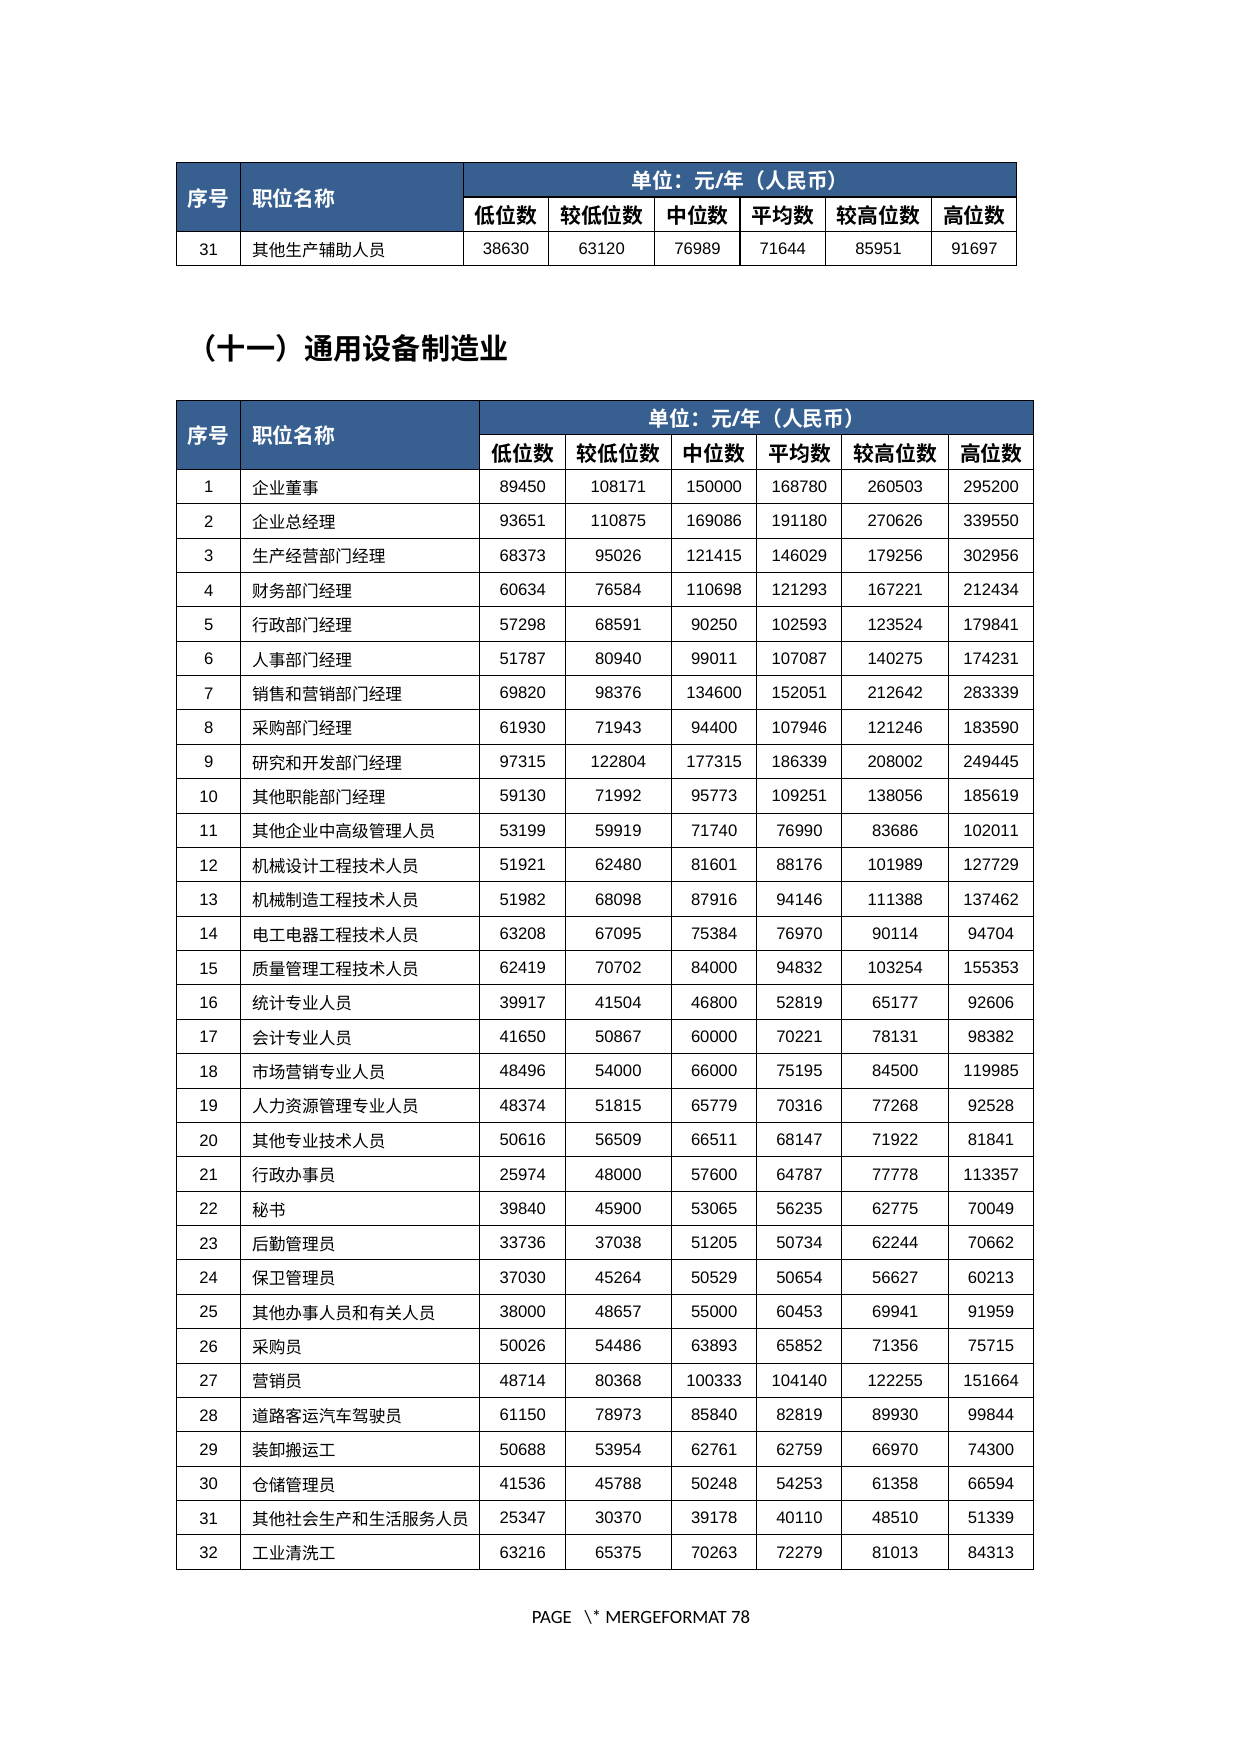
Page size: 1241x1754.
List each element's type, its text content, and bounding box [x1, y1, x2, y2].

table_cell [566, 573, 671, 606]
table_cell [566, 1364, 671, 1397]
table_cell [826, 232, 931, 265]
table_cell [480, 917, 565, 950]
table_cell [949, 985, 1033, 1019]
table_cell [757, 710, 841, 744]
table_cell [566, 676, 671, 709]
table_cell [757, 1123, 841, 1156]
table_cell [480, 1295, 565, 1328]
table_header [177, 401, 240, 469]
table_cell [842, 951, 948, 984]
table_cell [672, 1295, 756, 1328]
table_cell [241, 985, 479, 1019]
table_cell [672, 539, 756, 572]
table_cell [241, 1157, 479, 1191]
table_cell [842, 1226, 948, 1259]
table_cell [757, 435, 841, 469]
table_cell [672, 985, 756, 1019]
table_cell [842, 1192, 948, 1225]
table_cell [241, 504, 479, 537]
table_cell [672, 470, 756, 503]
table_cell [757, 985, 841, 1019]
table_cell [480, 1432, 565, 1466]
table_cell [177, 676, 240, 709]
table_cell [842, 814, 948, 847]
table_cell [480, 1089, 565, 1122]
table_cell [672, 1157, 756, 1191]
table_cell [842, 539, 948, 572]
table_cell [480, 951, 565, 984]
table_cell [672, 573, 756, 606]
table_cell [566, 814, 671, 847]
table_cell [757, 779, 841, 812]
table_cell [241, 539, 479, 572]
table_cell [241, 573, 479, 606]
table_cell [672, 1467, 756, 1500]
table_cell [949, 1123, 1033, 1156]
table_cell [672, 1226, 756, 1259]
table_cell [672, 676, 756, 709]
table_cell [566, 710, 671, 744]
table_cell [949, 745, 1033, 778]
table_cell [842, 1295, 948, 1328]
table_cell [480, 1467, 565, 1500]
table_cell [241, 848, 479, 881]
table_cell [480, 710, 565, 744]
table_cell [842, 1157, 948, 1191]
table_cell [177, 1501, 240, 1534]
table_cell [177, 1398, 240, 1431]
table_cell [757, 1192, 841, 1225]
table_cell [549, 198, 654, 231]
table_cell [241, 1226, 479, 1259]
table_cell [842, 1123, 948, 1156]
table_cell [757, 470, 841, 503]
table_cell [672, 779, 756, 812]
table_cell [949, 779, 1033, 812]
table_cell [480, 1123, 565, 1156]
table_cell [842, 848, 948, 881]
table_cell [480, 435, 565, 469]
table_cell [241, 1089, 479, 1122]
subtitle （十一）通用设备制造业 [187, 314, 1053, 379]
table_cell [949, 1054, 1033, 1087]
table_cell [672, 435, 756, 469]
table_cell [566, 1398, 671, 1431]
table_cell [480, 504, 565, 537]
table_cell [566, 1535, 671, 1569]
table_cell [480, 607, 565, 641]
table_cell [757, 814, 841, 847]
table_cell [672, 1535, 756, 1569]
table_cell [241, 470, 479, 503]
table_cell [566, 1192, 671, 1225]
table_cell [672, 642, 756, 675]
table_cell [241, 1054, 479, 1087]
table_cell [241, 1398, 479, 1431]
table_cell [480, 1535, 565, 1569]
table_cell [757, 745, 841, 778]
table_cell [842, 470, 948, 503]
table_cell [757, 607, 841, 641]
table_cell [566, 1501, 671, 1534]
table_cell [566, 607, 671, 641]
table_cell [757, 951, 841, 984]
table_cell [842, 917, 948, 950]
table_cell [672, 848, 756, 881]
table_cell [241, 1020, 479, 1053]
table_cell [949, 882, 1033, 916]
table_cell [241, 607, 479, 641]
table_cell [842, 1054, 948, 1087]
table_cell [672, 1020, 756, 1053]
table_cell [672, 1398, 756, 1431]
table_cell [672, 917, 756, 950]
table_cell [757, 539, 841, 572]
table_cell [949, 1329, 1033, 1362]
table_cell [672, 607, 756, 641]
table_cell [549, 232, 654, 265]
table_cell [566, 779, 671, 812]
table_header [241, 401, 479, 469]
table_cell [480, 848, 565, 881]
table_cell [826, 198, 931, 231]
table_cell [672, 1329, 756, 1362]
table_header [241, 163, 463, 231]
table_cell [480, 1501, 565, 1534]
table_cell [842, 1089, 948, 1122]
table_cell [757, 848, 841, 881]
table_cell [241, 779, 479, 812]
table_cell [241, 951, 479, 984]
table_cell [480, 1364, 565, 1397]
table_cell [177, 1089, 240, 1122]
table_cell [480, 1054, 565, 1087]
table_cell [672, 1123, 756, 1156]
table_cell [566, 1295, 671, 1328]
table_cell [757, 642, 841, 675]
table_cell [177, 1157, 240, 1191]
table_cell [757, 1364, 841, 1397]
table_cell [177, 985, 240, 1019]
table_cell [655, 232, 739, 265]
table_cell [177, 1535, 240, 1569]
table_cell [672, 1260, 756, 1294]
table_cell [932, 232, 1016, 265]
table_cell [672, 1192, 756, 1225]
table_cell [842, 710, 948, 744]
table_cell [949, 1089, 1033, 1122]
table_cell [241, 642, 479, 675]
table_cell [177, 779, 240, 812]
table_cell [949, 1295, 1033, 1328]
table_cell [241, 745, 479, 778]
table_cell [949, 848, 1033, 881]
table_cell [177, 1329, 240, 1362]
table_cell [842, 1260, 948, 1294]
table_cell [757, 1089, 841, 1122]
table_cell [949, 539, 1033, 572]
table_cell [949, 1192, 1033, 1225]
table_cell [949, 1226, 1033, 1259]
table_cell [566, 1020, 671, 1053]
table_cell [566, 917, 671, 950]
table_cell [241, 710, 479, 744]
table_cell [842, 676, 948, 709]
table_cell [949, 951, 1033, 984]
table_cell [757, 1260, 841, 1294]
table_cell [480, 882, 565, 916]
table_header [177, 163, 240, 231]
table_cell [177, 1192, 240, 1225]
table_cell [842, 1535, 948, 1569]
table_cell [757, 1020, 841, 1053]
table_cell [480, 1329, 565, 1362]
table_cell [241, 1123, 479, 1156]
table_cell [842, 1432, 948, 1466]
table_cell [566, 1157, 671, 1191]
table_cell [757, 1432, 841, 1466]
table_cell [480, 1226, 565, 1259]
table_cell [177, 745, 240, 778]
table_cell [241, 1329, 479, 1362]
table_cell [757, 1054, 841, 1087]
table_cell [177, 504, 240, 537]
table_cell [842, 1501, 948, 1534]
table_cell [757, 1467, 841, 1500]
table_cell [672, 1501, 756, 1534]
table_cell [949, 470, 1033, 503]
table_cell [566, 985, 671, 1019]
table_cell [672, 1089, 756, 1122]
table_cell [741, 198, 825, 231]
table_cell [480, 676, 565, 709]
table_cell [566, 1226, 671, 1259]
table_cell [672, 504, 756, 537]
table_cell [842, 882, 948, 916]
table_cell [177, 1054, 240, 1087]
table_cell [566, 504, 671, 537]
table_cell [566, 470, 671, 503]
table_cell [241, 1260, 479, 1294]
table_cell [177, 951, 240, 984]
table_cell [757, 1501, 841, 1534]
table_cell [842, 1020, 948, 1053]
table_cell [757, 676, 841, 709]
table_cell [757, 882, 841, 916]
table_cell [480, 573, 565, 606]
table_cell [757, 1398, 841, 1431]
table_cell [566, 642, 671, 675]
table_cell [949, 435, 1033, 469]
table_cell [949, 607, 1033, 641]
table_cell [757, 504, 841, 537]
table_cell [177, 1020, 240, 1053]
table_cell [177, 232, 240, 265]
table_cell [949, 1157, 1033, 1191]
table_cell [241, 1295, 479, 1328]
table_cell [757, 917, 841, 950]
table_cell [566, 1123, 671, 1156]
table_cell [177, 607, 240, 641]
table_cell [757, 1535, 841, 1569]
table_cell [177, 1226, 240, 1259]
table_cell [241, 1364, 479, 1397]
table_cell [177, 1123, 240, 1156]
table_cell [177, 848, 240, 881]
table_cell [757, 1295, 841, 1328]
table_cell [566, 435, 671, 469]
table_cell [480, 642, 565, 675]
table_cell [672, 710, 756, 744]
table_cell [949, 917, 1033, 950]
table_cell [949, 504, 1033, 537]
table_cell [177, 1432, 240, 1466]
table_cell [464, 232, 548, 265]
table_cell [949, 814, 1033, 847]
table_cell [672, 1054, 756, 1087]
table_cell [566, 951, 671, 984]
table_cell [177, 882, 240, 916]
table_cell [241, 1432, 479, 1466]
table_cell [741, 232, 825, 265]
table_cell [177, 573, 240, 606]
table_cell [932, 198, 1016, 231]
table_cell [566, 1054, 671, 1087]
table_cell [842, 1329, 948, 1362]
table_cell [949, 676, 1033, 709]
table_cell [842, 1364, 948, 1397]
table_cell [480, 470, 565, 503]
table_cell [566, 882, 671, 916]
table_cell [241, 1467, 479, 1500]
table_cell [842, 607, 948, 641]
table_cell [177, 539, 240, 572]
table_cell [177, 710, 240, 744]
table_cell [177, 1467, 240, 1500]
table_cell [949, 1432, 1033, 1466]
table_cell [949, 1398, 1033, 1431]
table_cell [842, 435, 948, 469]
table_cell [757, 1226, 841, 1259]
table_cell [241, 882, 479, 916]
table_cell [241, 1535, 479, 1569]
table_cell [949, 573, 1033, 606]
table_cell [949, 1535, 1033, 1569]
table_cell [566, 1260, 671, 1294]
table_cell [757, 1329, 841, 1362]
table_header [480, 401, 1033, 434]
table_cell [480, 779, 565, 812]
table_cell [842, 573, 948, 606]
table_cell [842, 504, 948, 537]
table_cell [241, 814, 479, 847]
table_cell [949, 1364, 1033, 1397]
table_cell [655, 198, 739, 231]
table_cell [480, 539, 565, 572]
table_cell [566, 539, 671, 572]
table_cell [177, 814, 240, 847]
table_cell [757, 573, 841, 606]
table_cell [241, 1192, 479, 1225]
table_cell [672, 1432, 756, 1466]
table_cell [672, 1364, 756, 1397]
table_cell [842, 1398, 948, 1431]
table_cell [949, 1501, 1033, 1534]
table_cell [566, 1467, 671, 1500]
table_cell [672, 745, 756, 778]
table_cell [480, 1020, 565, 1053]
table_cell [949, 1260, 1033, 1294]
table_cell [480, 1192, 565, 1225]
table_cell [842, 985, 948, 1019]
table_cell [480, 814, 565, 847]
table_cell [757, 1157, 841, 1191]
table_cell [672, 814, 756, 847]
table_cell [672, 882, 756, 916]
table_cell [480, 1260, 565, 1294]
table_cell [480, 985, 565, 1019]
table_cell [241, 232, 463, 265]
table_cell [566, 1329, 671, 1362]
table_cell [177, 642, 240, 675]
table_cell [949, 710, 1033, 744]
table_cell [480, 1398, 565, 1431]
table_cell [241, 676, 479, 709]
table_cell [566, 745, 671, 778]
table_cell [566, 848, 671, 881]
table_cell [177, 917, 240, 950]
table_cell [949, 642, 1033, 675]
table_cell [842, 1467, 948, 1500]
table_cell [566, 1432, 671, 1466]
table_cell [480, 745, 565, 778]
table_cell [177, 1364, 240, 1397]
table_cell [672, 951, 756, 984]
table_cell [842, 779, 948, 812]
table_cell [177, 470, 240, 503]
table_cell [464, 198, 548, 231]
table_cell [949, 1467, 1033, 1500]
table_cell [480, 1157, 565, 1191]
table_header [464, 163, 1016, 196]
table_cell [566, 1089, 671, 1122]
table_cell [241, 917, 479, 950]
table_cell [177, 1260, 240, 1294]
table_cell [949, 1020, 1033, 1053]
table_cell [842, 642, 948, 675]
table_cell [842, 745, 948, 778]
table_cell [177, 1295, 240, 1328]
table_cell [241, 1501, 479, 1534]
